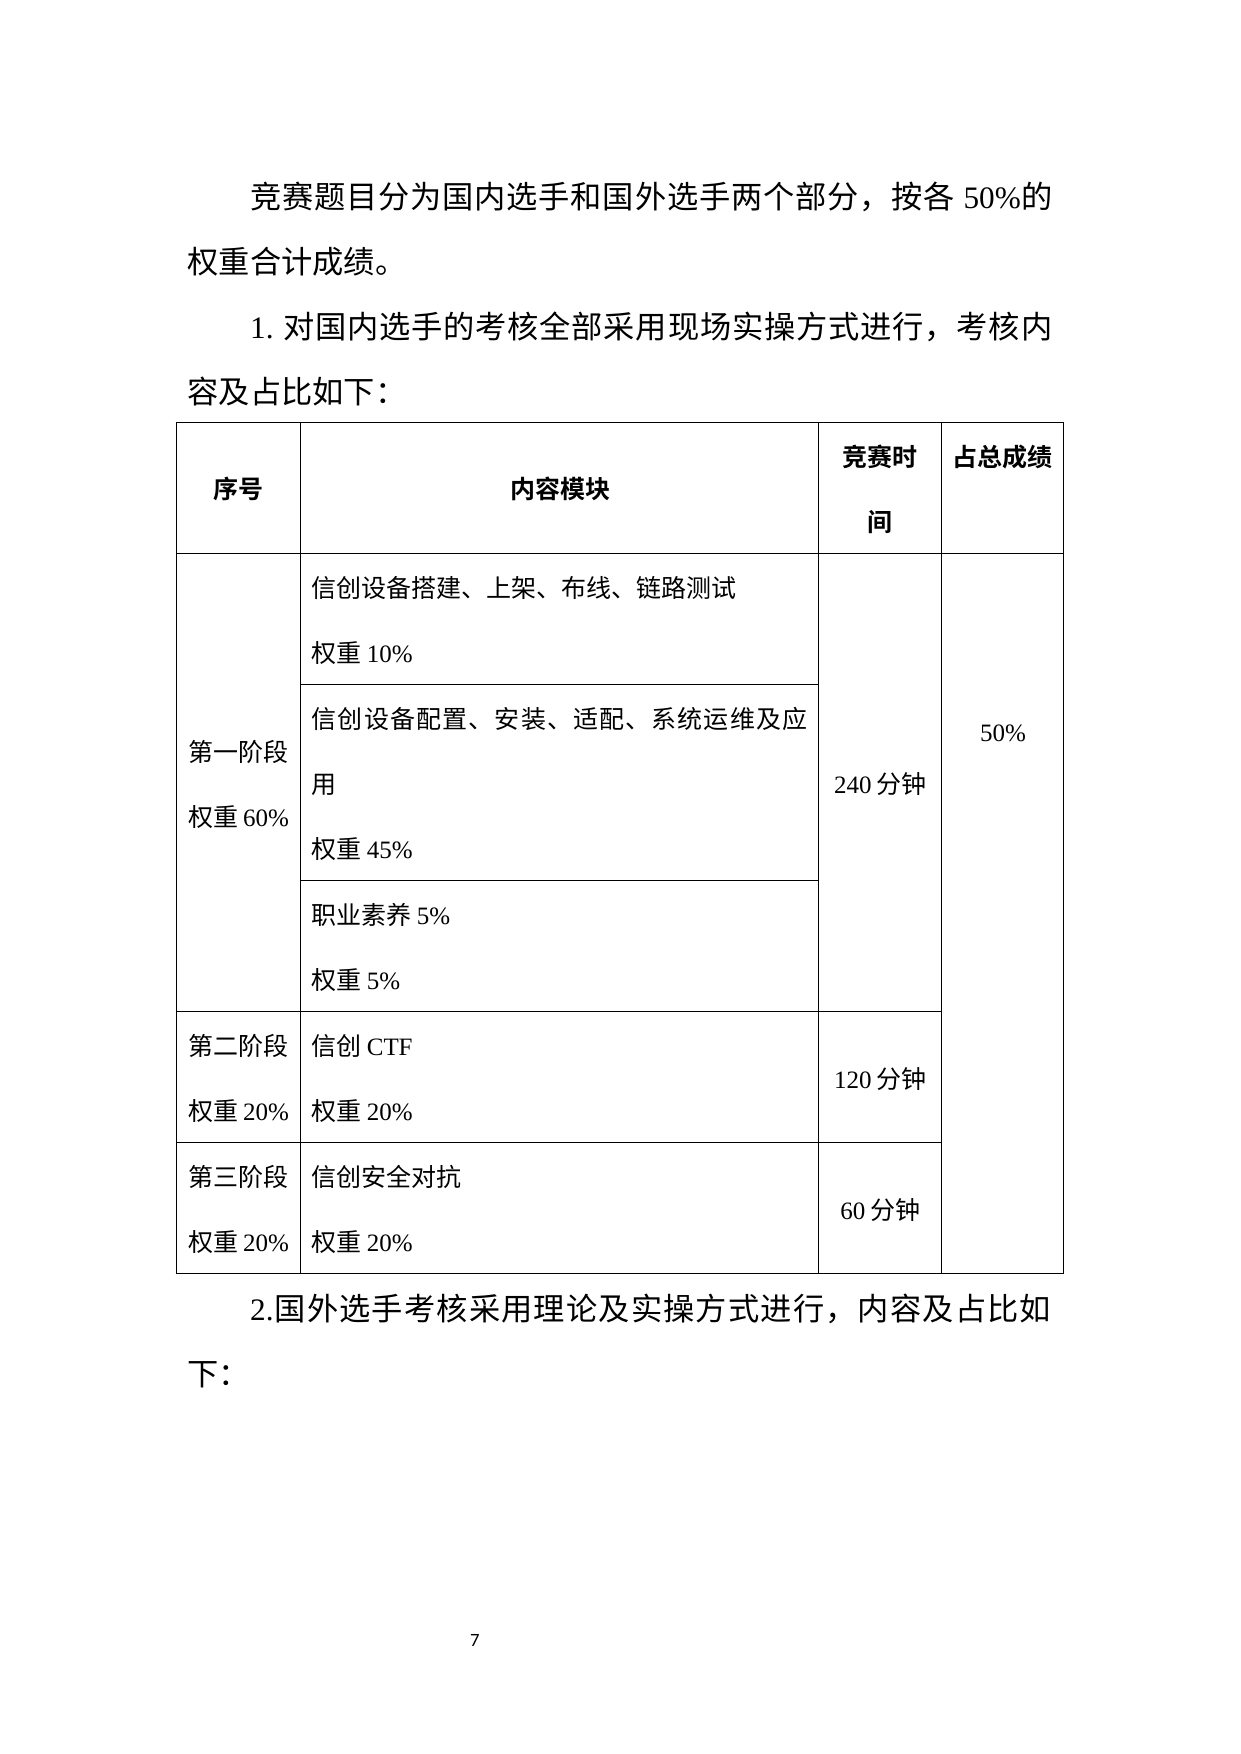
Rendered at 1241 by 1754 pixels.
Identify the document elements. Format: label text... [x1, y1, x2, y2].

table_cell 信创安全对抗 权重20% [301, 1143, 818, 1273]
table_cell 240分钟 [819, 554, 941, 1011]
table_header 内容模块 [301, 423, 818, 553]
table_cell 职业素养5% 权重5% [301, 881, 818, 1011]
table_cell 第二阶段 权重20% [177, 1012, 300, 1142]
table_cell 信创CTF 权重20% [301, 1012, 818, 1142]
table_cell 120分钟 [819, 1012, 941, 1142]
table_header 占总成绩 [942, 423, 1063, 553]
table_cell 第三阶段 权重20% [177, 1143, 300, 1273]
table_header 竞赛时间 [819, 423, 941, 553]
table_cell 60分钟 [819, 1143, 941, 1273]
table_cell 信创设备搭建、上架、布线、链路测试 权重10% [301, 554, 818, 684]
table_cell 第一阶段 权重60% [177, 554, 300, 1011]
list 1. 对国内选手的考核全部采用现场实操方式进行，考核内容及占比如下： [187, 292, 1053, 422]
table_cell 信创设备配置、安装、适配、系统运维及应用 权重45% [301, 685, 818, 880]
table_cell 50% [942, 554, 1063, 1273]
text 2.国外选手考核采用理论及实操方式进行，内容及占比如下： [187, 1274, 1053, 1404]
table_header 序号 [177, 423, 300, 553]
list 竞赛题目分为国内选手和国外选手两个部分，按各50%的权重合计成绩。 [187, 162, 1053, 292]
